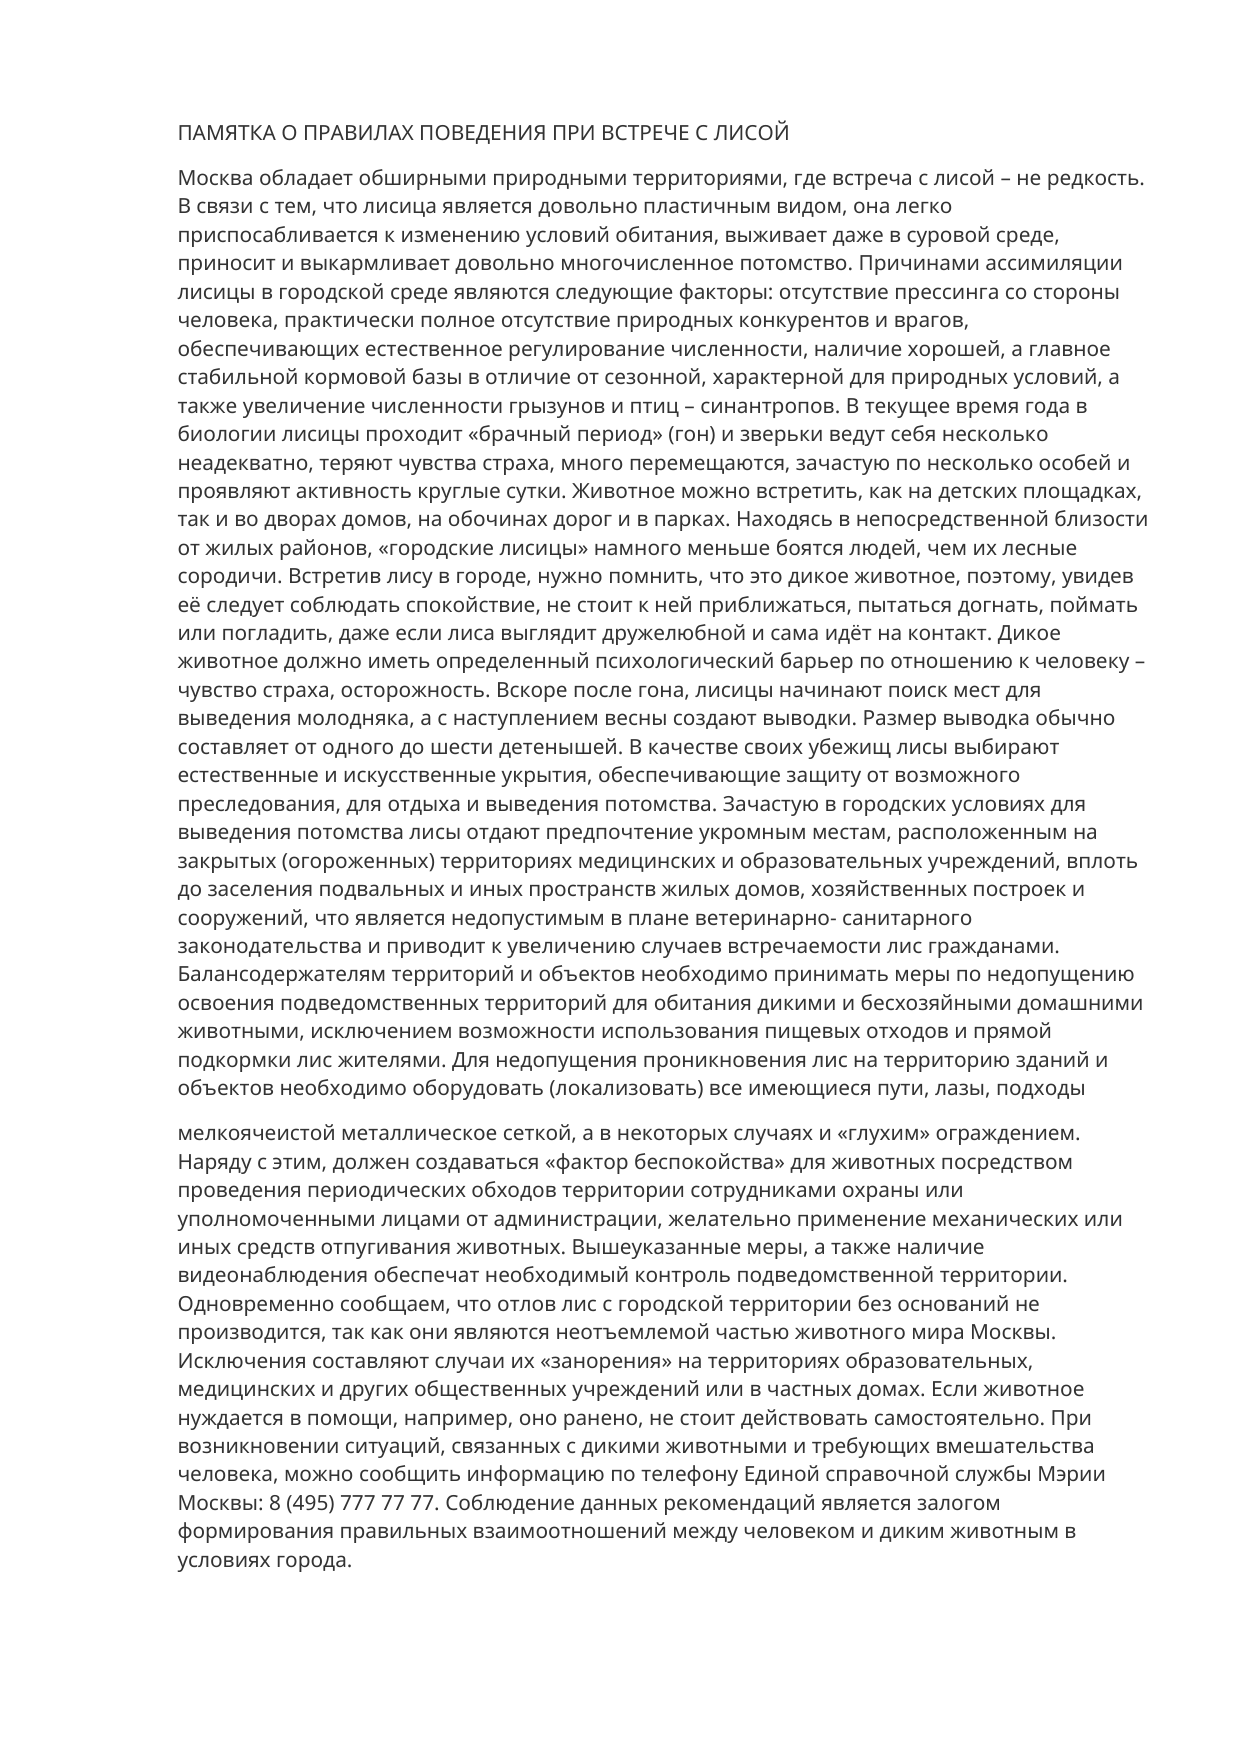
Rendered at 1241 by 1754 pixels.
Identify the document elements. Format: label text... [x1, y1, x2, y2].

text мелкоячеистой металлическое сеткой, а в некоторых случаях и «глухим» ограждением. Наряду с этим, должен создаваться «фактор беспокойства» для животных посредством проведения периодических обходов территории сотрудниками охраны или уполномоченными лицами от администрации, желательно применение механических или иных средств отпугивания животных. Вышеуказанные меры, а также наличие видеонаблюдения обеспечат необходимый контроль подведомственной территории. Одновременно сообщаем, что отлов лис с городской территории без оснований не производится, так как они являются неотъемлемой частью животного мира Москвы. Исключения составляют случаи их «занорения» на территориях образовательных, медицинских и других общественных учреждений или в частных домах. Если животное нуждается в помощи, например, оно ранено, не стоит действовать самостоятельно. При возникновении ситуаций, связанных с дикими животными и требующих вмешательства человека, можно сообщить информацию по телефону Единой справочной службы Мэрии Москвы: 8 (495) 777 77 77. Соблюдение данных рекомендаций является залогом формирования правильных взаимоотношений между человеком и диким животным в условиях города. [177, 1118, 1152, 1573]
text Москва обладает обширными природными территориями, где встреча с лисой – не редкость. В связи с тем, что лисица является довольно пластичным видом, она легко приспосабливается к изменению условий обитания, выживает даже в суровой среде, приносит и выкармливает довольно многочисленное потомство. Причинами ассимиляции лисицы в городской среде являются следующие факторы: отсутствие прессинга со стороны человека, практически полное отсутствие природных конкурентов и врагов, обеспечивающих естественное регулирование численности, наличие хорошей, а главное стабильной кормовой базы в отличие от сезонной, характерной для природных условий, а также увеличение численности грызунов и птиц – синантропов. В текущее время года в биологии лисицы проходит «брачный период» (гон) и зверьки ведут себя несколько неадекватно, теряют чувства страха, много перемещаются, зачастую по несколько особей и проявляют активность круглые сутки. Животное можно встретить, как на детских площадках, так и во дворах домов, на обочинах дорог и в парках. Находясь в непосредственной близости от жилых районов, «городские лисицы» намного меньше боятся людей, чем их лесные сородичи. Встретив лису в городе, нужно помнить, что это дикое животное, поэтому, увидев её следует соблюдать спокойствие, не стоит к ней приближаться, пытаться догнать, поймать или погладить, даже если лиса выглядит дружелюбной и сама идёт на контакт. Дикое животное должно иметь определенный психологический барьер по отношению к человеку – чувство страха, осторожность. Вскоре после гона, лисицы начинают поиск мест для выведения молодняка, а с наступлением весны создают выводки. Размер выводка обычно составляет от одного до шести детенышей. В качестве своих убежищ лисы выбирают естественные и искусственные укрытия, обеспечивающие защиту от возможного преследования, для отдыха и выведения потомства. Зачастую в городских условиях для выведения потомства лисы отдают предпочтение укромным местам, расположенным на закрытых (огороженных) территориях медицинских и образовательных учреждений, вплоть до заселения подвальных и иных пространств жилых домов, хозяйственных построек и сооружений, что является недопустимым в плане ветеринарно- санитарного законодательства и приводит к увеличению случаев встречаемости лис гражданами. Балансодержателям территорий и объектов необходимо принимать меры по недопущению освоения подведомственных территорий для обитания дикими и бесхозяйными домашними животными, исключением возможности использования пищевых отходов и прямой подкормки лис жителями. Для недопущения проникновения лис на территорию зданий и объектов необходимо оборудовать (локализовать) все имеющиеся пути, лазы, подходы [177, 163, 1152, 1102]
text ПАМЯТКА О ПРАВИЛАХ ПОВЕДЕНИЯ ПРИ ВСТРЕЧЕ С ЛИСОЙ [177, 118, 1152, 147]
